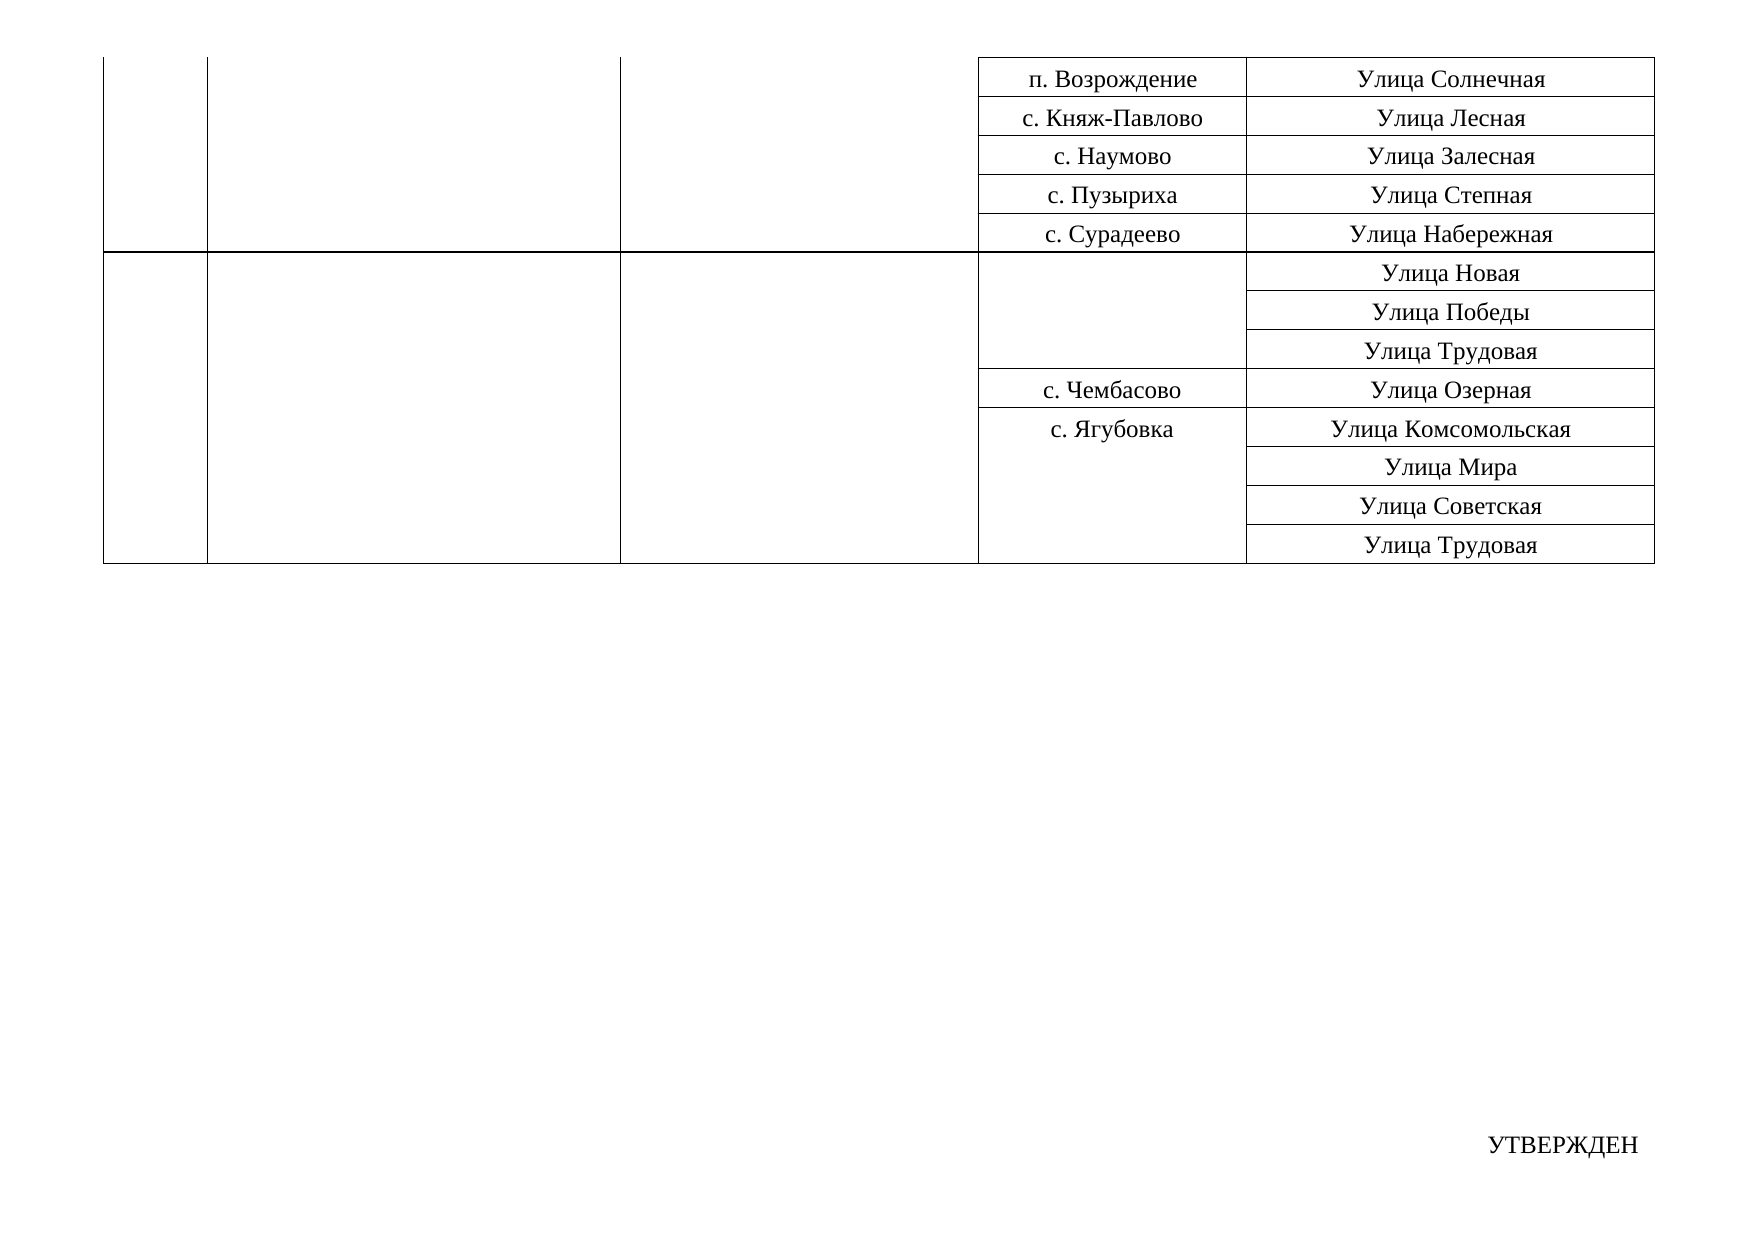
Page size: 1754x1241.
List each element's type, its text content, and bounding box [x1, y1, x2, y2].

table_cell Улица Победы [1247, 291, 1654, 329]
table_cell Улица Озерная [1247, 369, 1654, 407]
table_cell Улица Трудовая [1247, 525, 1654, 562]
table_cell Улица Трудовая [1247, 330, 1654, 368]
table_cell Улица Лесная [1247, 97, 1654, 135]
table_cell Улица Мира [1247, 447, 1654, 485]
table_cell с. Наумово [979, 136, 1246, 174]
table_cell с. Ягубовка [979, 408, 1246, 562]
table_cell Улица Залесная [1247, 136, 1654, 174]
table_cell с. Чембасово [979, 369, 1246, 407]
table_cell Улица Комсомольская [1247, 408, 1654, 446]
table_cell с. Пузыриха [979, 175, 1246, 212]
table_cell с. Княж-Павлово [979, 97, 1246, 135]
table_cell Улица Новая [1247, 253, 1654, 290]
table_cell [208, 253, 620, 562]
table_cell Улица Степная [1247, 175, 1654, 212]
table_cell с. Сурадеево [979, 214, 1246, 251]
table_cell Улица Советская [1247, 486, 1654, 523]
text УТВЕРЖДЕН [117, 1130, 1639, 1159]
table_cell [979, 253, 1246, 368]
table_cell Улица Набережная [1247, 214, 1654, 251]
table_cell п. Возрождение [979, 58, 1246, 96]
table_cell [104, 253, 207, 562]
table_cell Улица Солнечная [1247, 58, 1654, 96]
table_cell [621, 253, 978, 562]
